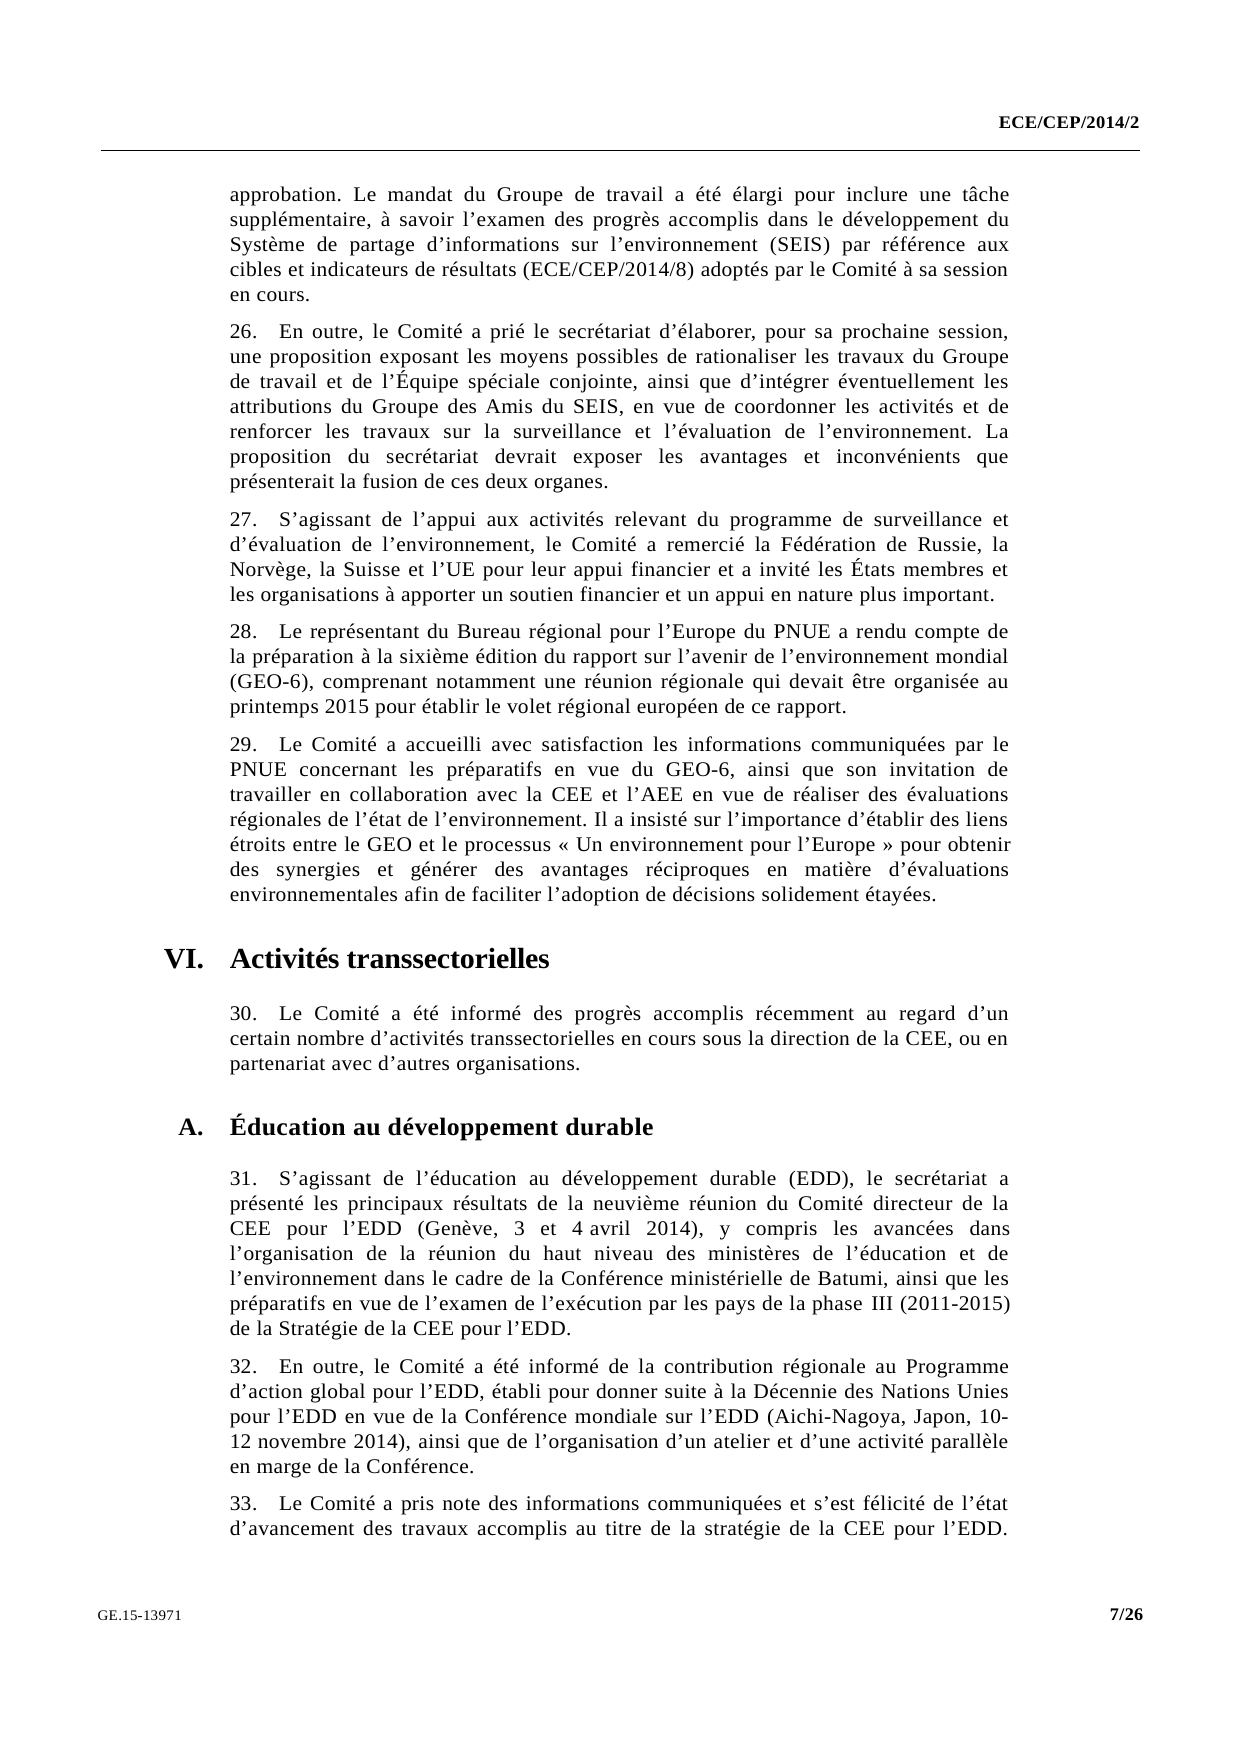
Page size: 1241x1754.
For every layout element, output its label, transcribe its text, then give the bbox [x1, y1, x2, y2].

list S’agissant de l’appui aux activités relevant du programme de surveillance et d’évaluation de l’environnement, le Comité a remercié la Fédération de Russie, la Norvège, la Suisse et l’UE pour leur appui financier et a invité les États membres et les organisations à apporter un soutien financier et un appui en nature plus important. [229, 506, 1011, 606]
list Le représentant du Bureau régional pour l’Europe du PNUE a rendu compte de la préparation à la sixième édition du rapport sur l’avenir de l’environnement mondial (GEO-6), comprenant notamment une réunion régionale qui devait être organisée au printemps 2015 pour établir le volet régional européen de ce rapport. [229, 619, 1011, 719]
list En outre, le Comité a prié le secrétariat d’élaborer, pour sa prochaine session, une proposition exposant les moyens possibles de rationaliser les travaux du Groupe de travail et de l’Équipe spéciale conjointe, ainsi que d’intégrer éventuellement les attributions du Groupe des Amis du SEIS, en vue de coordonner les activités et de renforcer les travaux sur la surveillance et l’évaluation de l’environnement. La proposition du secrétariat devrait exposer les avantages et inconvénients que présenterait la fusion de ces deux organes. [229, 319, 1011, 494]
list En outre, le Comité a été informé de la contribution régionale au Programme d’action global pour l’EDD, établi pour donner suite à la Décennie des Nations Unies pour l’EDD en vue de la Conférence mondiale sur l’EDD (Aichi-Nagoya, Japon, 10-12 novembre 2014), ainsi que de l’organisation d’un atelier et d’une activité parallèle en marge de la Conférence. [229, 1353, 1011, 1478]
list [229, 1491, 1011, 1541]
list Le Comité a été informé des progrès accomplis récemment au regard d’un certain nombre d’activités transsectorielles en cours sous la direction de la CEE, ou en partenariat avec d’autres organisations. [229, 1000, 1011, 1075]
list S’agissant de l’éducation au développement durable (EDD), le secrétariat a présenté les principaux résultats de la neuvième réunion du Comité directeur de la CEE pour l’EDD (Genève, 3 et 4 avril 2014), y compris les avancées dans l’organisation de la réunion du haut niveau des ministères de l’éducation et de l’environnement dans le cadre de la Conférence ministérielle de Batumi, ainsi que les préparatifs en vue de l’examen de l’exécution par les pays de la phase III (2011-2015) de la Stratégie de la CEE pour l’EDD. [229, 1166, 1011, 1341]
text A. Éducation au développement durable [97, 1113, 1011, 1141]
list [229, 181, 1011, 306]
text VI. Activités transsectorielles [97, 944, 1011, 975]
list Le Comité a accueilli avec satisfaction les informations communiquées par le PNUE concernant les préparatifs en vue du GEO-6, ainsi que son invitation de travailler en collaboration avec la CEE et l’AEE en vue de réaliser des évaluations régionales de l’état de l’environnement. Il a insisté sur l’importance d’établir des liens étroits entre le GEO et le processus « Un environnement pour l’Europe » pour obtenir des synergies et générer des avantages réciproques en matière d’évaluations environnementales afin de faciliter l’adoption de décisions solidement étayées. [229, 731, 1011, 906]
